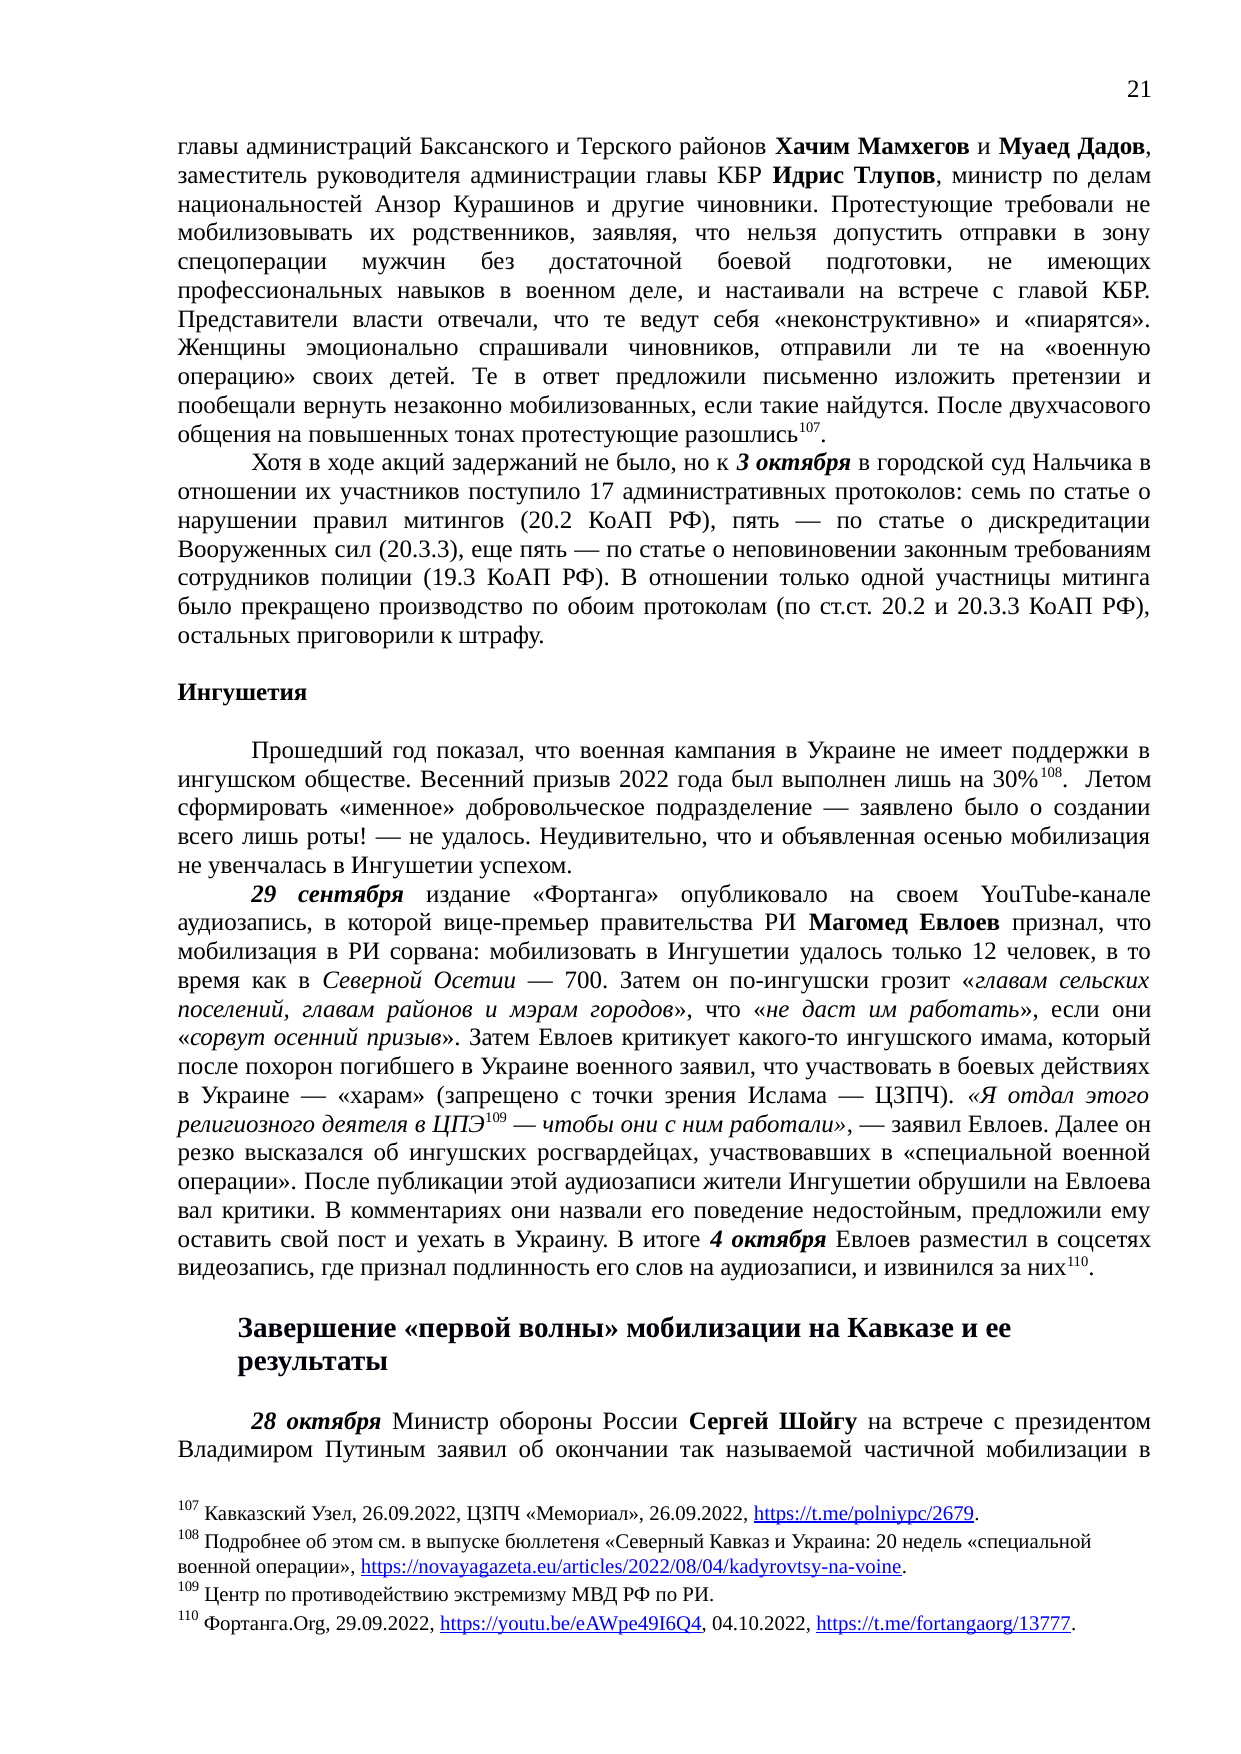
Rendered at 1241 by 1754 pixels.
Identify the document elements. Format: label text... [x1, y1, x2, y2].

subtitle Завершение «первой волны» мобилизации на Кавказе и ее результаты [177, 1310, 1152, 1377]
text Хотя в ходе акций задержаний не было, но к 3 октября в городской суд Нальчика в отношении их участников поступило 17 административных протоколов: семь по статье о нарушении правил митингов (20.2 КоАП РФ), пять — по статье о дискредитации Вооруженных сил (20.3.3), еще пять — по статье о неповиновении законным требованиям сотрудников полиции (19.3 КоАП РФ). В отношении только одной участницы митинга было прекращено производство по обоим протоколам (по ст.ст. 20.2 и 20.3.3 КоАП РФ), остальных приговорили к штрафу. [177, 447, 1152, 649]
text 29 сентября издание «Фортанга» опубликовало на своем YouTube-канале аудиозапись, в которой вице-премьер правительства РИ Магомед Евлоев признал, что мобилизация в РИ сорвана: мобилизовать в Ингушетии удалось только 12 человек, в то время как в Северной Осетии — 700. Затем он по-ингушски грозит «главам сельских поселений, главам районов и мэрам городов», что «не даст им работать», если они «сорвут осенний призыв». Затем Евлоев критикует какого-то ингушского имама, который после похорон погибшего в Украине военного заявил, что участвовать в боевых действиях в Украине — «харам» (запрещено с точки зрения Ислама — ЦЗПЧ). «Я отдал этого религиозного деятеля в ЦПЭ — чтобы они с ним работали», — заявил Евлоев. Далее он резко высказался об ингушских росгвардейцах, участвовавших в «специальной военной операции». После публикации этой аудиозаписи жители Ингушетии обрушили на Евлоева вал критики. В комментариях они назвали его поведение недостойным, предложили ему оставить свой пост и уехать в Украину. В итоге 4 октября Евлоев разместил в соцсетях видеозапись, где признал подлинность его слов на аудиозаписи, и извинился за них. [177, 879, 1152, 1281]
text Прошедший год показал, что военная кампания в Украине не имеет поддержки в ингушском обществе. Весенний призыв 2022 года был выполнен лишь на 30%. Летом сформировать «именное» добровольческое подразделение — заявлено было о создании всего лишь роты! — не удалось. Неудивительно, что и объявленная осенью мобилизация не увенчалась в Ингушетии успехом. [177, 735, 1152, 879]
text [177, 131, 1152, 447]
text Ингушетия [177, 677, 1152, 706]
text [177, 1406, 1152, 1463]
